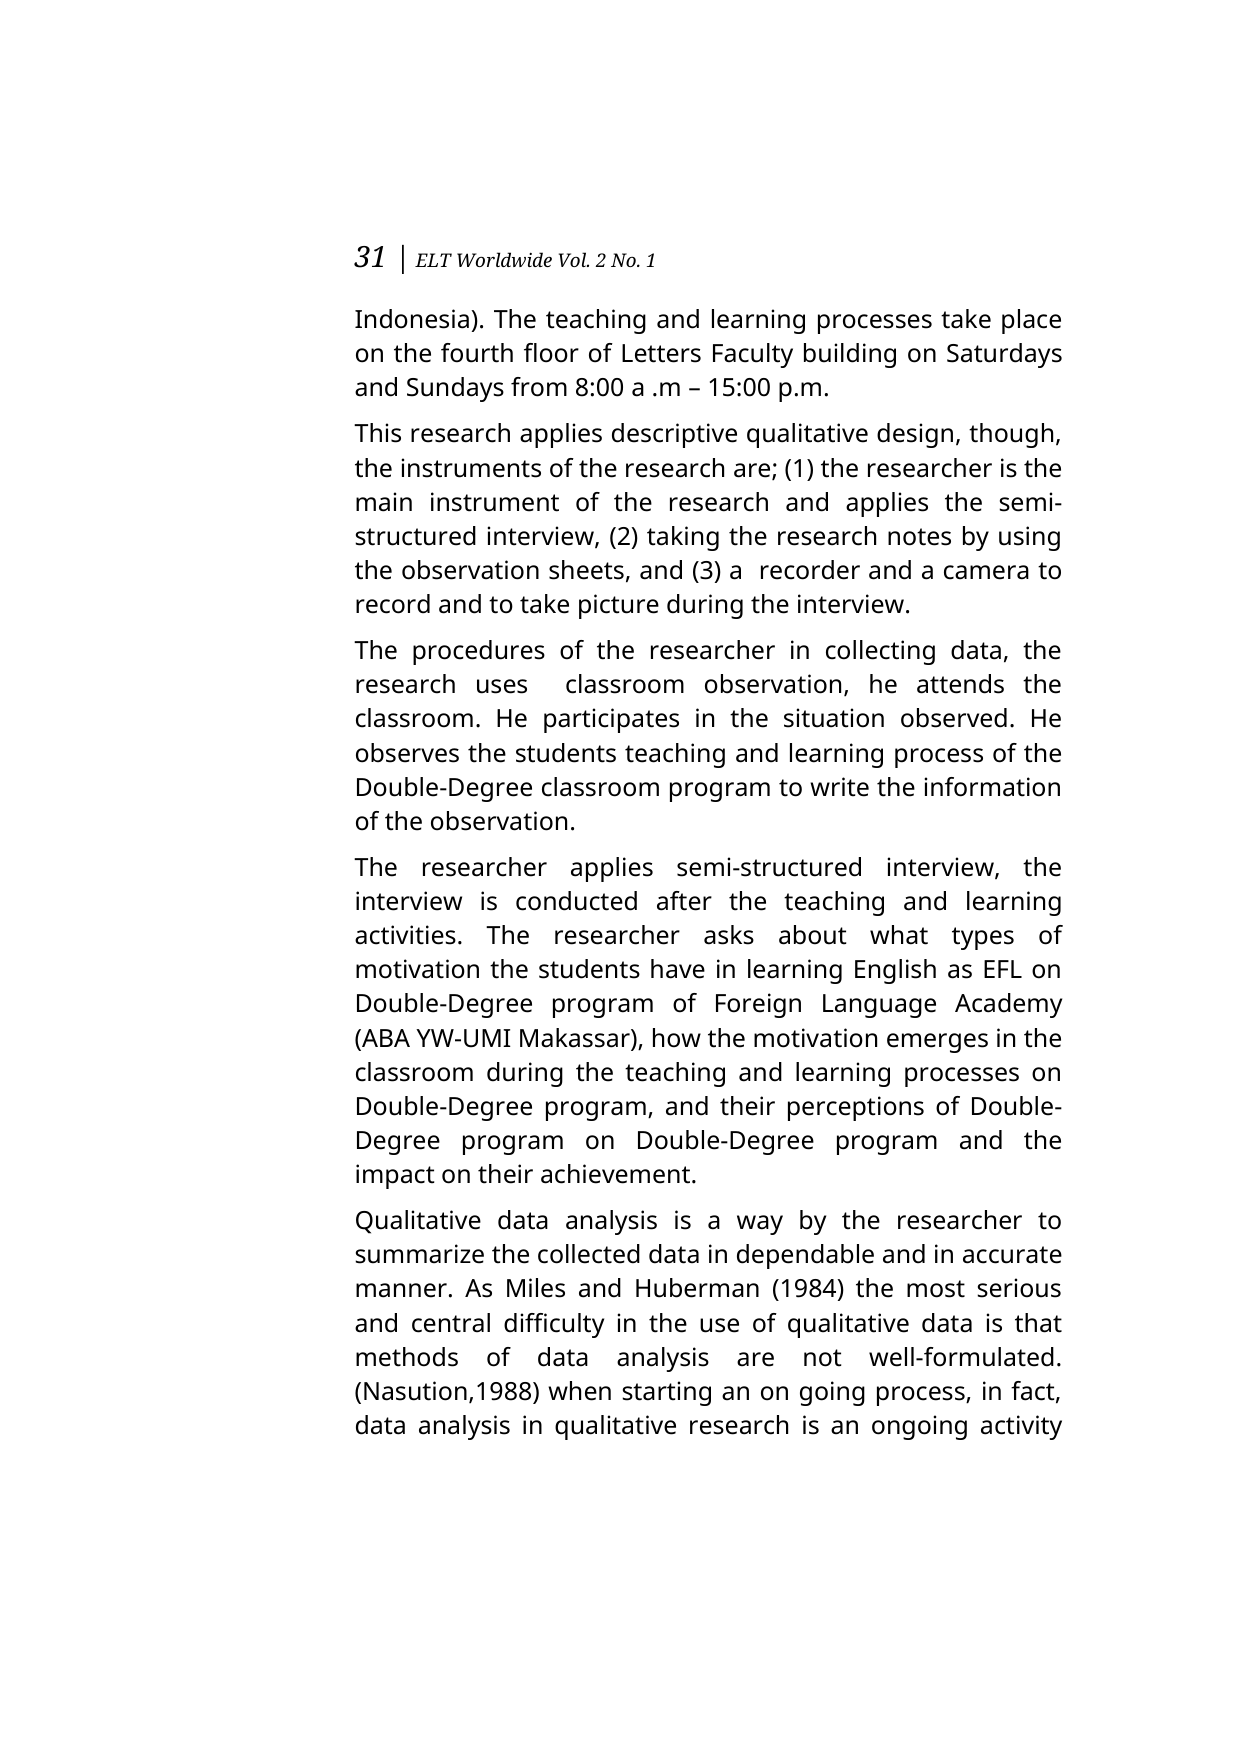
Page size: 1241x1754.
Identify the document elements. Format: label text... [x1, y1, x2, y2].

text The procedures of the researcher in collecting data, the research uses classroom observation, he attends the classroom. He participates in the situation observed. He observes the students teaching and learning process of the Double-Degree classroom program to write the information of the observation. [354, 633, 1063, 837]
text This research applies descriptive qualitative design, though, the instruments of the research are; (1) the researcher is the main instrument of the research and applies the semi-structured interview, (2) taking the research notes by using the observation sheets, and (3) a recorder and a camera to record and to take picture during the interview. [354, 416, 1063, 621]
text The researcher applies semi-structured interview, the interview is conducted after the teaching and learning activities. The researcher asks about what types of motivation the students have in learning English as EFL on Double-Degree program of Foreign Language Academy (ABA YW-UMI Makassar), how the motivation emerges in the classroom during the teaching and learning processes on Double-Degree program, and their perceptions of Double-Degree program on Double-Degree program and the impact on their achievement. [354, 850, 1063, 1191]
